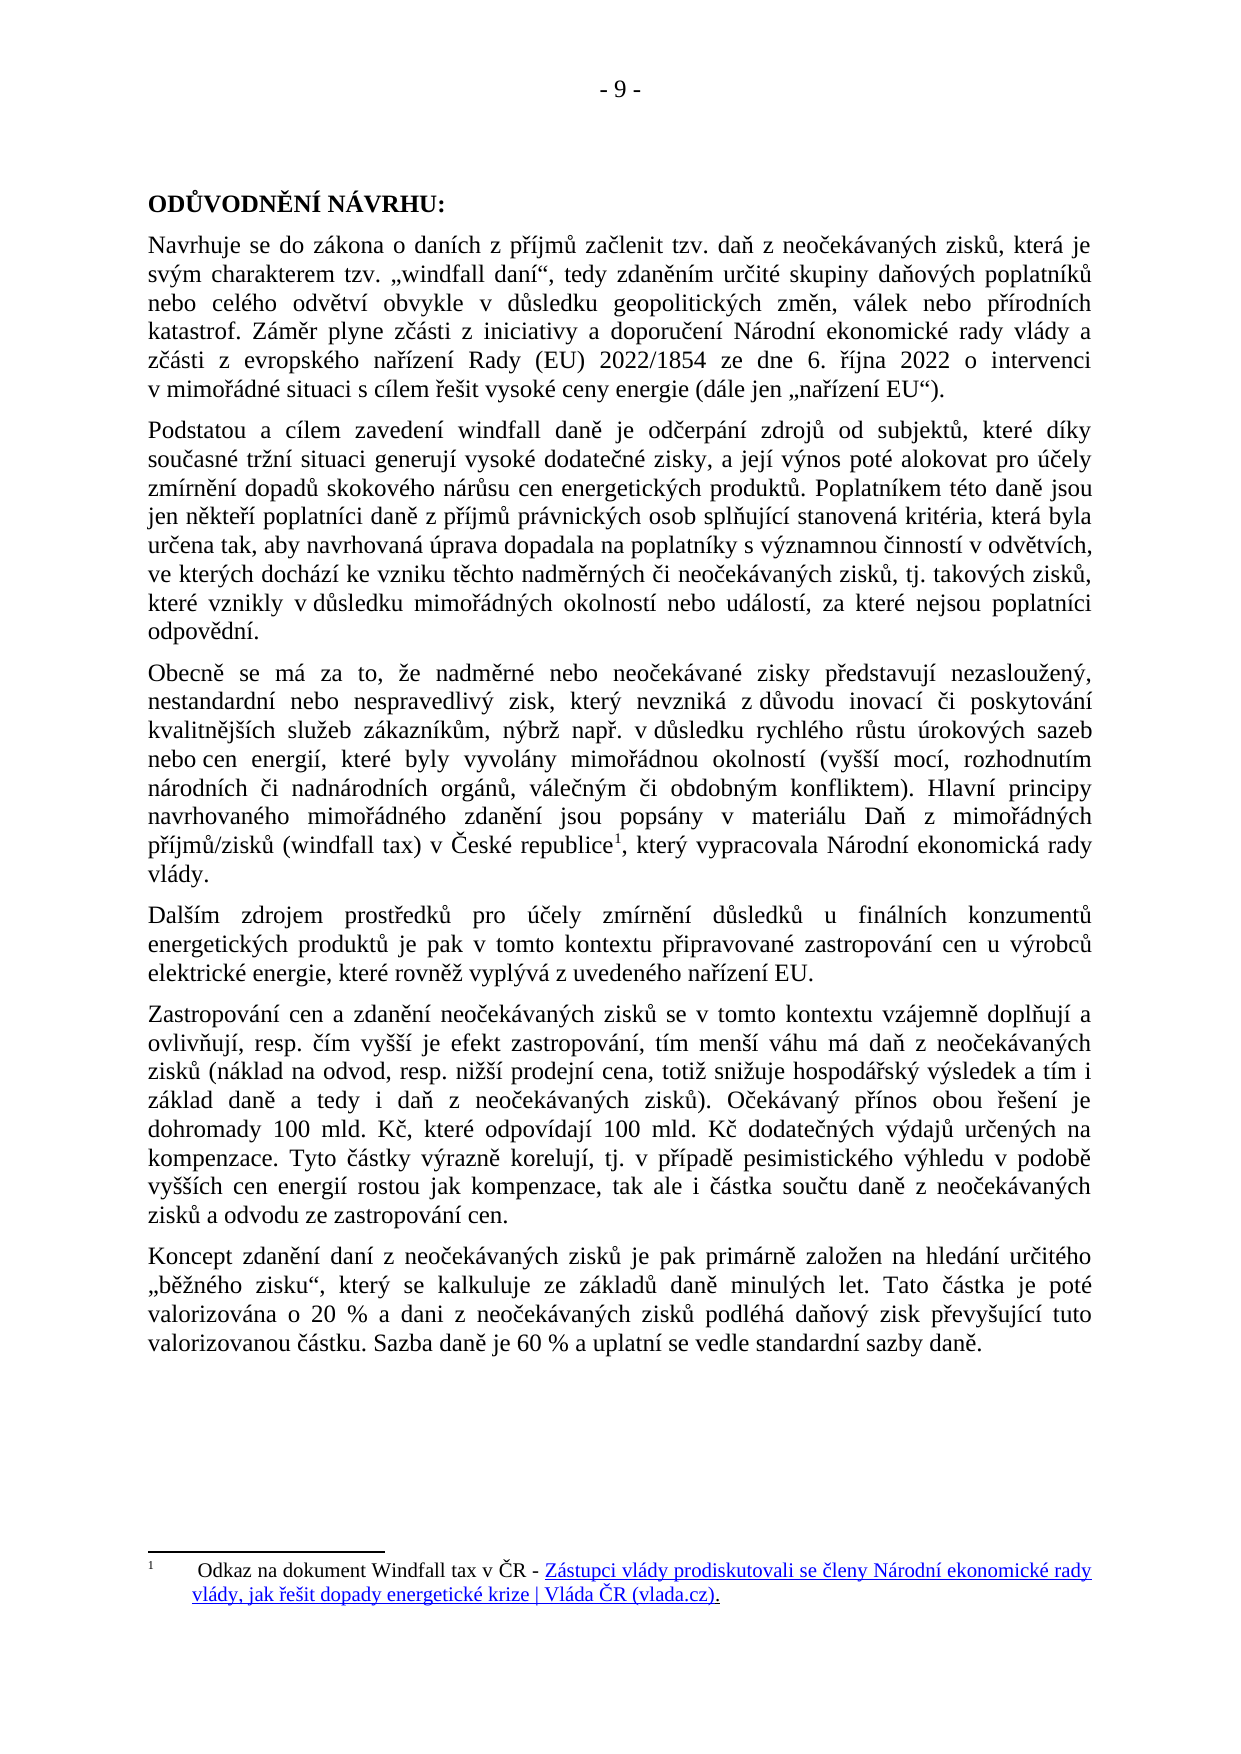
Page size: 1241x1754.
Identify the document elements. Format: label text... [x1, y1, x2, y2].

text ODŮVODNĚNÍ NÁVRHU: [148, 189, 1093, 218]
text Dalším zdrojem prostředků pro účely zmírnění důsledků u finálních konzumentů energetických produktů je pak v tomto kontextu připravované zastropování cen u výrobců elektrické energie, které rovněž vyplývá z uvedeného nařízení EU. [148, 900, 1093, 986]
text Navrhuje se do zákona o daních z příjmů začlenit tzv. daň z neočekávaných zisků, která je svým charakterem tzv. „windfall daní“, tedy zdaněním určité skupiny daňových poplatníků nebo celého odvětví obvykle v důsledku geopolitických změn, válek nebo přírodních katastrof. Záměr plyne zčásti z iniciativy a doporučení Národní ekonomické rady vlády a zčásti z evropského nařízení Rady (EU) 2022/1854 ze dne 6. října 2022 o intervenci v mimořádné situaci s cílem řešit vysoké ceny energie (dále jen „nařízení EU“). [148, 230, 1093, 403]
text Podstatou a cílem zavedení windfall daně je odčerpání zdrojů od subjektů, které díky současné tržní situaci generují vysoké dodatečné zisky, a její výnos poté alokovat pro účely zmírnění dopadů skokového nárůsu cen energetických produktů. Poplatníkem této daně jsou jen někteří poplatníci daně z příjmů právnických osob splňující stanovená kritéria, která byla určena tak, aby navrhovaná úprava dopadala na poplatníky s významnou činností v odvětvích, ve kterých dochází ke vzniku těchto nadměrných či neočekávaných zisků, tj. takových zisků, které vznikly v důsledku mimořádných okolností nebo událostí, za které nejsou poplatníci odpovědní. [148, 415, 1093, 645]
text Zastropování cen a zdanění neočekávaných zisků se v tomto kontextu vzájemně doplňují a ovlivňují, resp. čím vyšší je efekt zastropování, tím menší váhu má daň z neočekávaných zisků (náklad na odvod, resp. nižší prodejní cena, totiž snižuje hospodářský výsledek a tím i základ daně a tedy i daň z neočekávaných zisků). Očekávaný přínos obou řešení je dohromady 100 mld. Kč, které odpovídají 100 mld. Kč dodatečných výdajů určených na kompenzace. Tyto částky výrazně korelují, tj. v případě pesimistického výhledu v podobě vyšších cen energií rostou jak kompenzace, tak ale i částka součtu daně z neočekávaných zisků a odvodu ze zastropování cen. [148, 999, 1093, 1229]
text Koncept zdanění daní z neočekávaných zisků je pak primárně založen na hledání určitého „běžného zisku“, který se kalkuluje ze základů daně minulých let. Tato částka je poté valorizována o 20 % a dani z neočekávaných zisků podléhá daňový zisk převyšující tuto valorizovanou částku. Sazba daně je 60 % a uplatní se vedle standardní sazby daně. [148, 1241, 1093, 1356]
text Obecně se má za to, že nadměrné nebo neočekávané zisky představují nezasloužený, nestandardní nebo nespravedlivý zisk, který nevzniká z důvodu inovací či poskytování kvalitnějších služeb zákazníkům, nýbrž např. v důsledku rychlého růstu úrokových sazeb nebo cen energií, které byly vyvolány mimořádnou okolností (vyšší mocí, rozhodnutím národních či nadnárodních orgánů, válečným či obdobným konfliktem). Hlavní principy navrhovaného mimořádného zdanění jsou popsány v materiálu Daň z mimořádných příjmů/zisků (windfall tax) v České republice, který vypracovala Národní ekonomická rady vlády. [148, 658, 1093, 888]
